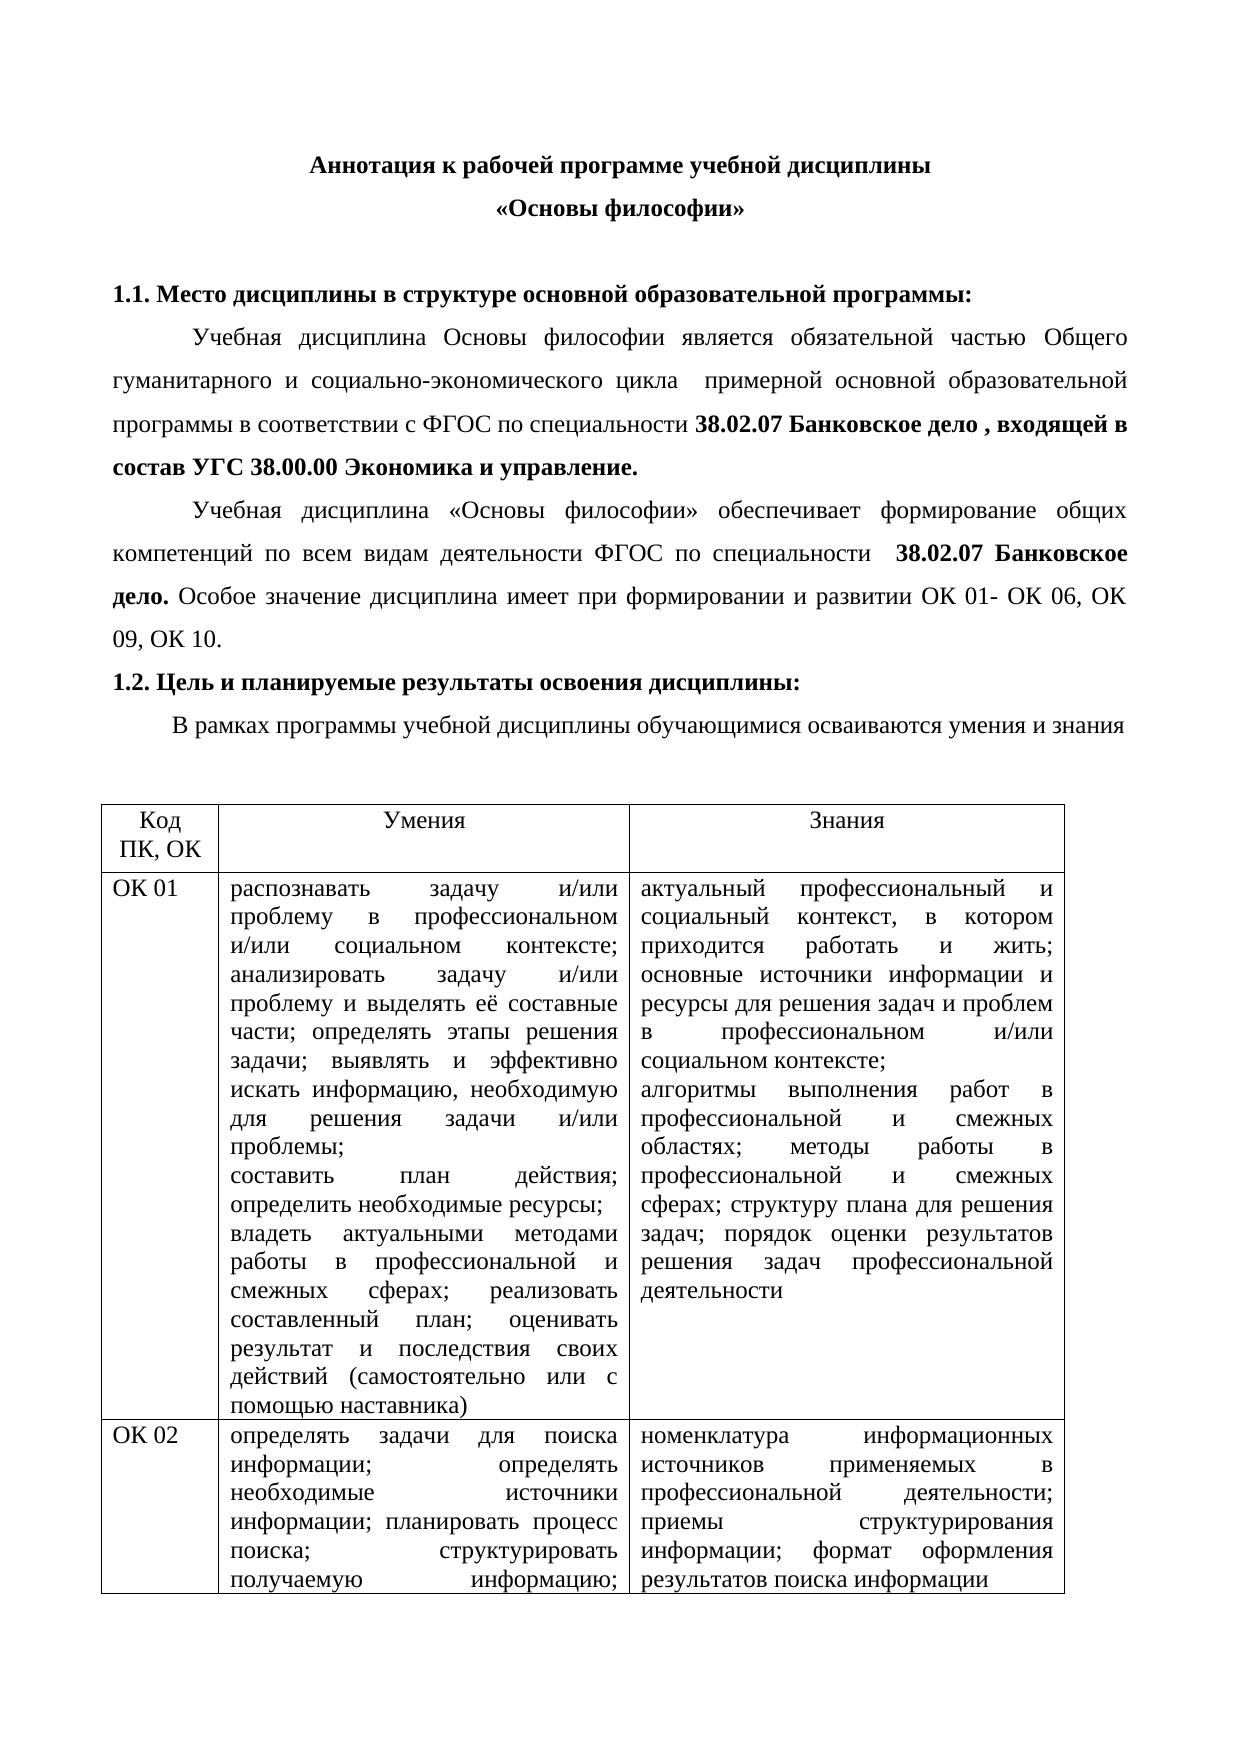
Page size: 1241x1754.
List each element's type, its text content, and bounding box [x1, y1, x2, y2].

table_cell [219, 1420, 629, 1592]
table_cell актуальный профессиональный и социальный контекст, в котором приходится работать и жить; основные источники информации и ресурсы для решения задач и проблем в профессиональном и/или социальном контексте; алгоритмы выполнения работ в профессиональной и смежных областях; методы работы в профессиональной и смежных сферах; структуру плана для решения задач; порядок оценки результатов решения задач профессиональной деятельности [630, 873, 1064, 1419]
text Учебная дисциплина Основы философии является обязательной частью Общего гуманитарного и социально-экономического цикла примерной основной образовательной программы в соответствии с ФГОС по специальности 38.02.07 Банковское дело , входящей в состав УГС 38.00.00 Экономика и управление. [112, 322, 1128, 481]
text «Основы философии» [112, 193, 1128, 222]
text Учебная дисциплина «Основы философии» обеспечивает формирование общих компетенций по всем видам деятельности ФГОС по специальности 38.02.07 Банковское дело. Особое значение дисциплина имеет при формировании и развитии ОК 01- ОК 06, ОК 09, ОК 10. [112, 495, 1128, 653]
text 1.2. Цель и планируемые результаты освоения дисциплины: [112, 667, 1128, 696]
text 1.1. Место дисциплины в структуре основной образовательной программы: [112, 279, 1128, 308]
table_header Умения [219, 805, 629, 872]
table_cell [630, 1420, 1064, 1592]
text Аннотация к рабочей программе учебной дисциплины [112, 150, 1128, 179]
table_header Знания [630, 805, 1064, 872]
text В рамках программы учебной дисциплины обучающимися осваиваются умения и знания [112, 711, 1128, 739]
table_cell ОК 02 [102, 1420, 218, 1592]
table_header Код ПК, ОК [102, 805, 218, 872]
table_cell ОК 01 [102, 873, 218, 1419]
table_cell распознавать задачу и/или проблему в профессиональном и/или социальном контексте; анализировать задачу и/или проблему и выделять её составные части; определять этапы решения задачи; выявлять и эффективно искать информацию, необходимую для решения задачи и/или проблемы; составить план действия; определить необходимые ресурсы; владеть актуальными методами работы в профессиональной и смежных сферах; реализовать составленный план; оценивать результат и последствия своих действий (самостоятельно или с помощью наставника) [219, 873, 629, 1419]
